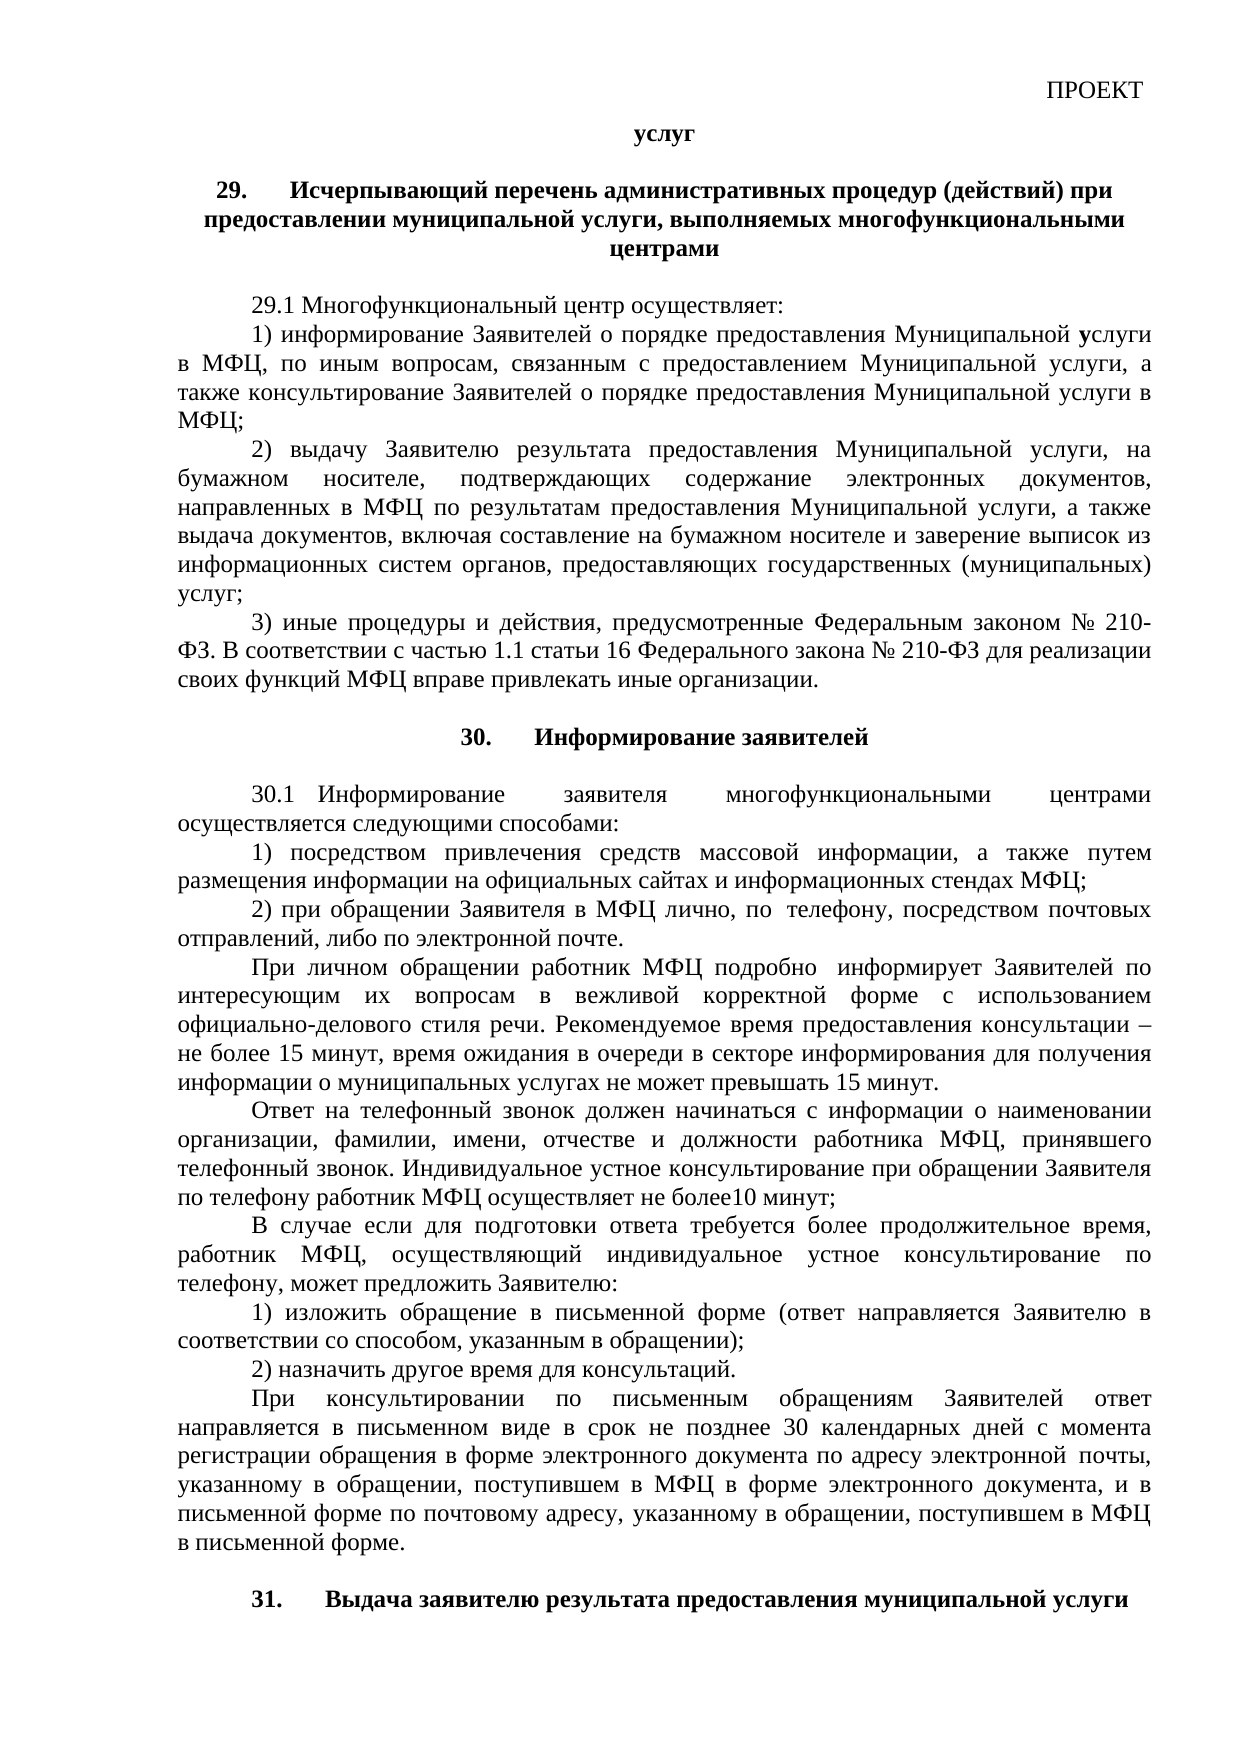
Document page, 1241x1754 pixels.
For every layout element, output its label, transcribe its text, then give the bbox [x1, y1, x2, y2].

text В случае если для подготовки ответа требуется более продолжительное время, работник МФЦ, осуществляющий индивидуальное устное консультирование по телефону, может предложить Заявителю: [177, 1211, 1152, 1297]
text 29.1 Многофункциональный центр осуществляет: [177, 291, 1152, 319]
list Информирование заявителей [177, 722, 1152, 751]
list Выдача заявителю результата предоставления муниципальной услуги [177, 1584, 1152, 1613]
text 1) изложить обращение в письменной форме (ответ направляется Заявителю в соответствии со способом, указанным в обращении); [177, 1297, 1152, 1354]
text 2) при обращении Заявителя в МФЦ лично, по телефону, посредством почтовых отправлений, либо по электронной почте. [177, 894, 1152, 952]
text 1) посредством привлечения средств массовой информации, а также путем размещения информации на официальных сайтах и информационных стендах МФЦ; [177, 837, 1152, 894]
list Исчерпывающий перечень административных процедур (действий) при предоставлении муниципальной услуги, выполняемых многофункциональными центрами [177, 176, 1152, 262]
text 3) иные процедуры и действия, предусмотренные Федеральным законом № 210-ФЗ. В соответствии с частью 1.1 статьи 16 Федерального закона № 210-ФЗ для реализации своих функций МФЦ вправе привлекать иные организации. [177, 607, 1152, 693]
list Информирование заявителя многофункциональными центрами осуществляется следующими способами: [177, 779, 1152, 837]
text 2) назначить другое время для консультаций. [177, 1354, 1152, 1383]
text При консультировании по письменным обращениям Заявителей ответ направляется в письменном виде в срок не позднее 30 календарных дней с момента регистрации обращения в форме электронного документа по адресу электронной почты, указанному в обращении, поступившем в МФЦ в форме электронного документа, и в письменной форме по почтовому адресу, указанному в обращении, поступившем в МФЦ в письменной форме. [177, 1383, 1152, 1556]
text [177, 118, 1152, 147]
text Ответ на телефонный звонок должен начинаться с информации о наименовании организации, фамилии, имени, отчестве и должности работника МФЦ, принявшего телефонный звонок. Индивидуальное устное консультирование при обращении Заявителя по телефону работник МФЦ осуществляет не более10 минут; [177, 1096, 1152, 1211]
text При личном обращении работник МФЦ подробно информирует Заявителей по интересующим их вопросам в вежливой корректной форме с использованием официально-делового стиля речи. Рекомендуемое время предоставления консультации – не более 15 минут, время ожидания в очереди в секторе информирования для получения информации о муниципальных услугах не может превышать 15 минут. [177, 952, 1152, 1096]
text 2) выдачу Заявителю результата предоставления Муниципальной услуги, на бумажном носителе, подтверждающих содержание электронных документов, направленных в МФЦ по результатам предоставления Муниципальной услуги, а также выдача документов, включая составление на бумажном носителе и заверение выписок из информационных систем органов, предоставляющих государственных (муниципальных) услуг; [177, 434, 1152, 607]
text 1) информирование Заявителей о порядке предоставления Муниципальной услуги в МФЦ, по иным вопросам, связанным с предоставлением Муниципальной услуги, а также консультирование Заявителей о порядке предоставления Муниципальной услуги в МФЦ; [177, 319, 1152, 434]
